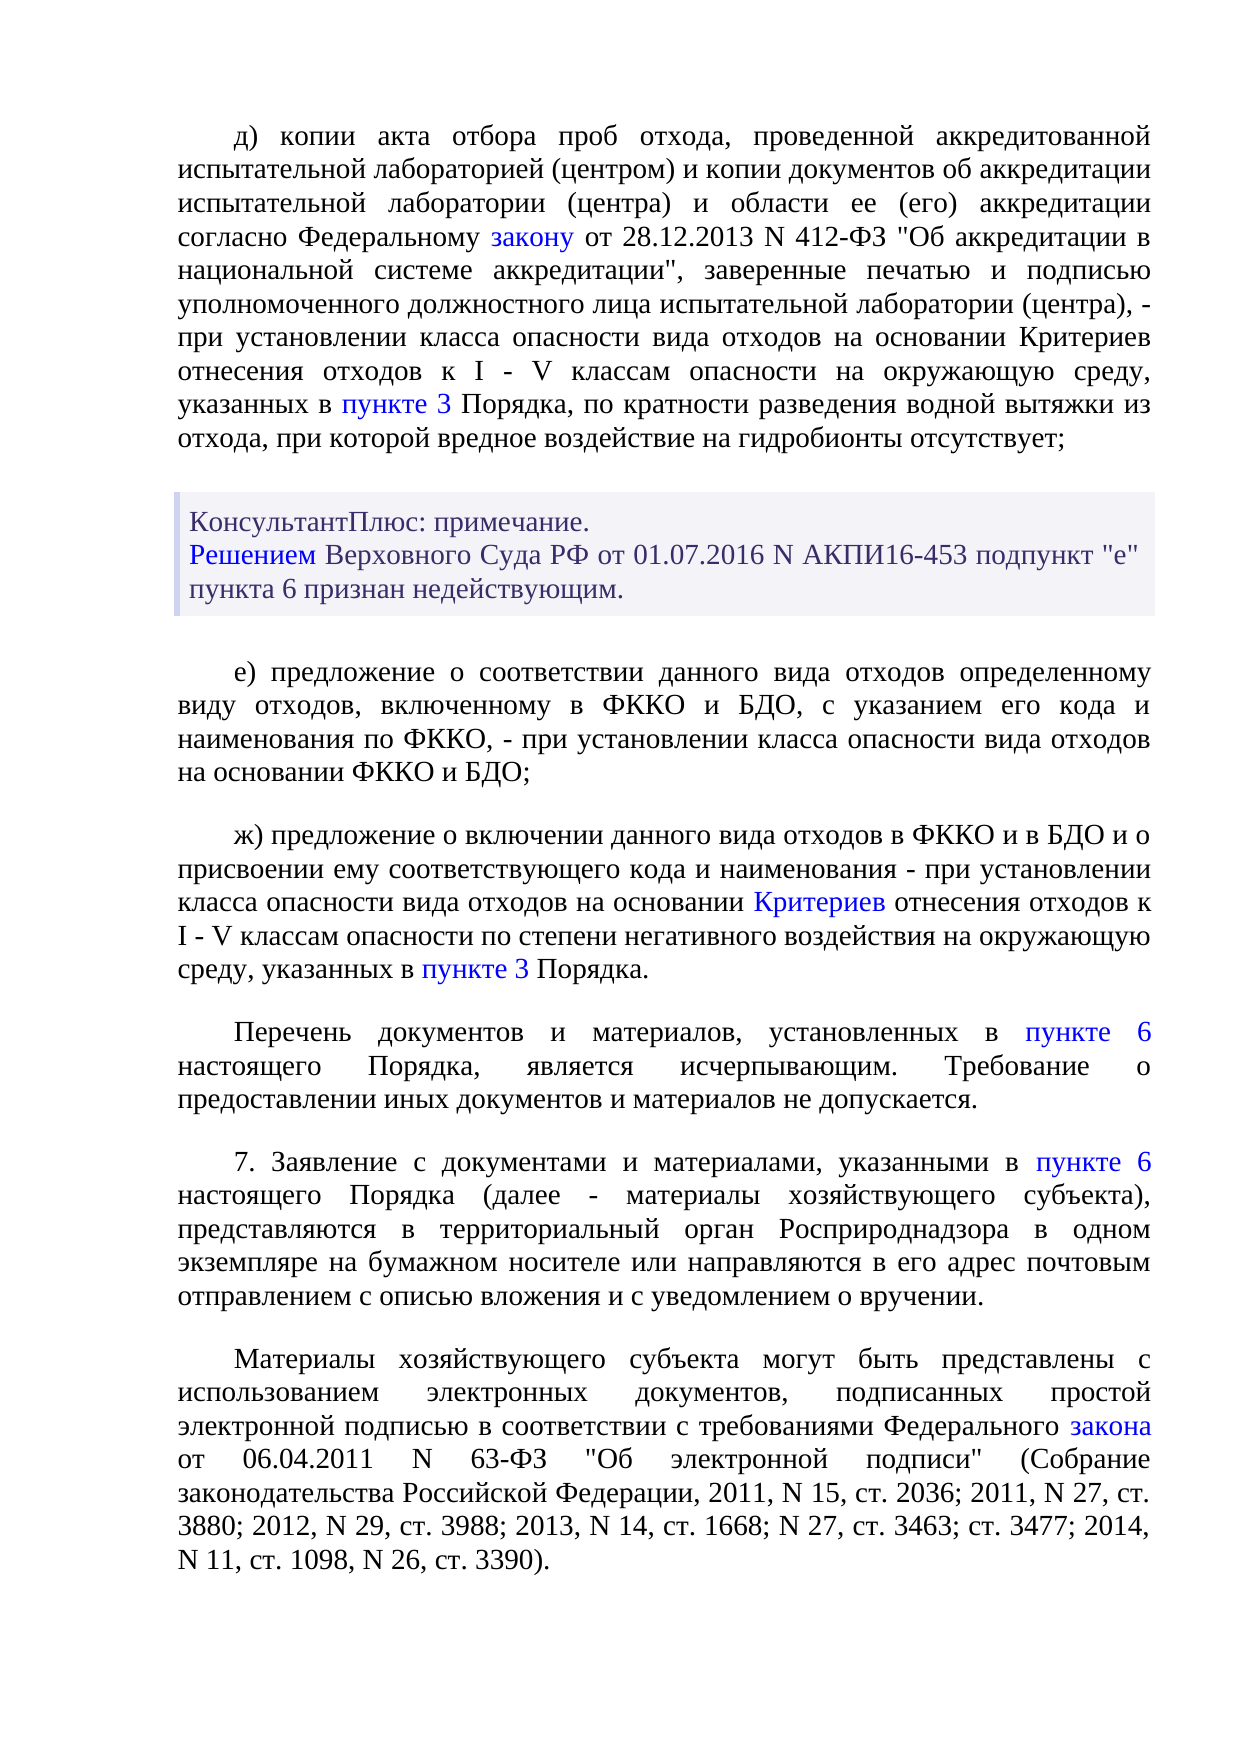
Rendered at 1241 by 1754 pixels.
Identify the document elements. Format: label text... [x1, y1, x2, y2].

text ж) предложение о включении данного вида отходов в ФККО и в БДО и о присвоении ему соответствующего кода и наименования - при установлении класса опасности вида отходов на основании Критериев отнесения отходов к I - V классам опасности по степени негативного воздействия на окружающую среду, указанных в пункте 3 Порядка. [177, 817, 1152, 985]
table_header КонсультантПлюс: примечание. Решением Верховного Суда РФ от 01.07.2016 N АКПИ16-453 подпункт "е" пункта 6 признан недействующим. [180, 492, 1149, 616]
text е) предложение о соответствии данного вида отходов определенному виду отходов, включенному в ФККО и БДО, с указанием его кода и наименования по ФККО, - при установлении класса опасности вида отходов на основании ФККО и БДО; [177, 654, 1152, 788]
text Материалы хозяйствующего субъекта могут быть представлены с использованием электронных документов, подписанных простой электронной подписью в соответствии с требованиями Федерального закона от 06.04.2011 N 63-ФЗ "Об электронной подписи" (Собрание законодательства Российской Федерации, 2011, N 15, ст. 2036; 2011, N 27, ст. 3880; 2012, N 29, ст. 3988; 2013, N 14, ст. 1668; N 27, ст. 3463; ст. 3477; 2014, N 11, ст. 1098, N 26, ст. 3390). [177, 1341, 1152, 1576]
text Перечень документов и материалов, установленных в пункте 6 настоящего Порядка, является исчерпывающим. Требование о предоставлении иных документов и материалов не допускается. [177, 1014, 1152, 1115]
text д) копии акта отбора проб отхода, проведенной аккредитованной испытательной лабораторией (центром) и копии документов об аккредитации испытательной лаборатории (центра) и области ее (его) аккредитации согласно Федеральному закону от 28.12.2013 N 412-ФЗ "Об аккредитации в национальной системе аккредитации", заверенные печатью и подписью уполномоченного должностного лица испытательной лаборатории (центра), - при установлении класса опасности вида отходов на основании Критериев отнесения отходов к I - V классам опасности на окружающую среду, указанных в пункте 3 Порядка, по кратности разведения водной вытяжки из отхода, при которой вредное воздействие на гидробионты отсутствует; [177, 118, 1152, 453]
text 7. Заявление с документами и материалами, указанными в пункте 6 настоящего Порядка (далее - материалы хозяйствующего субъекта), представляются в территориальный орган Росприроднадзора в одном экземпляре на бумажном носителе или направляются в его адрес почтовым отправлением с описью вложения и с уведомлением о вручении. [177, 1144, 1152, 1312]
